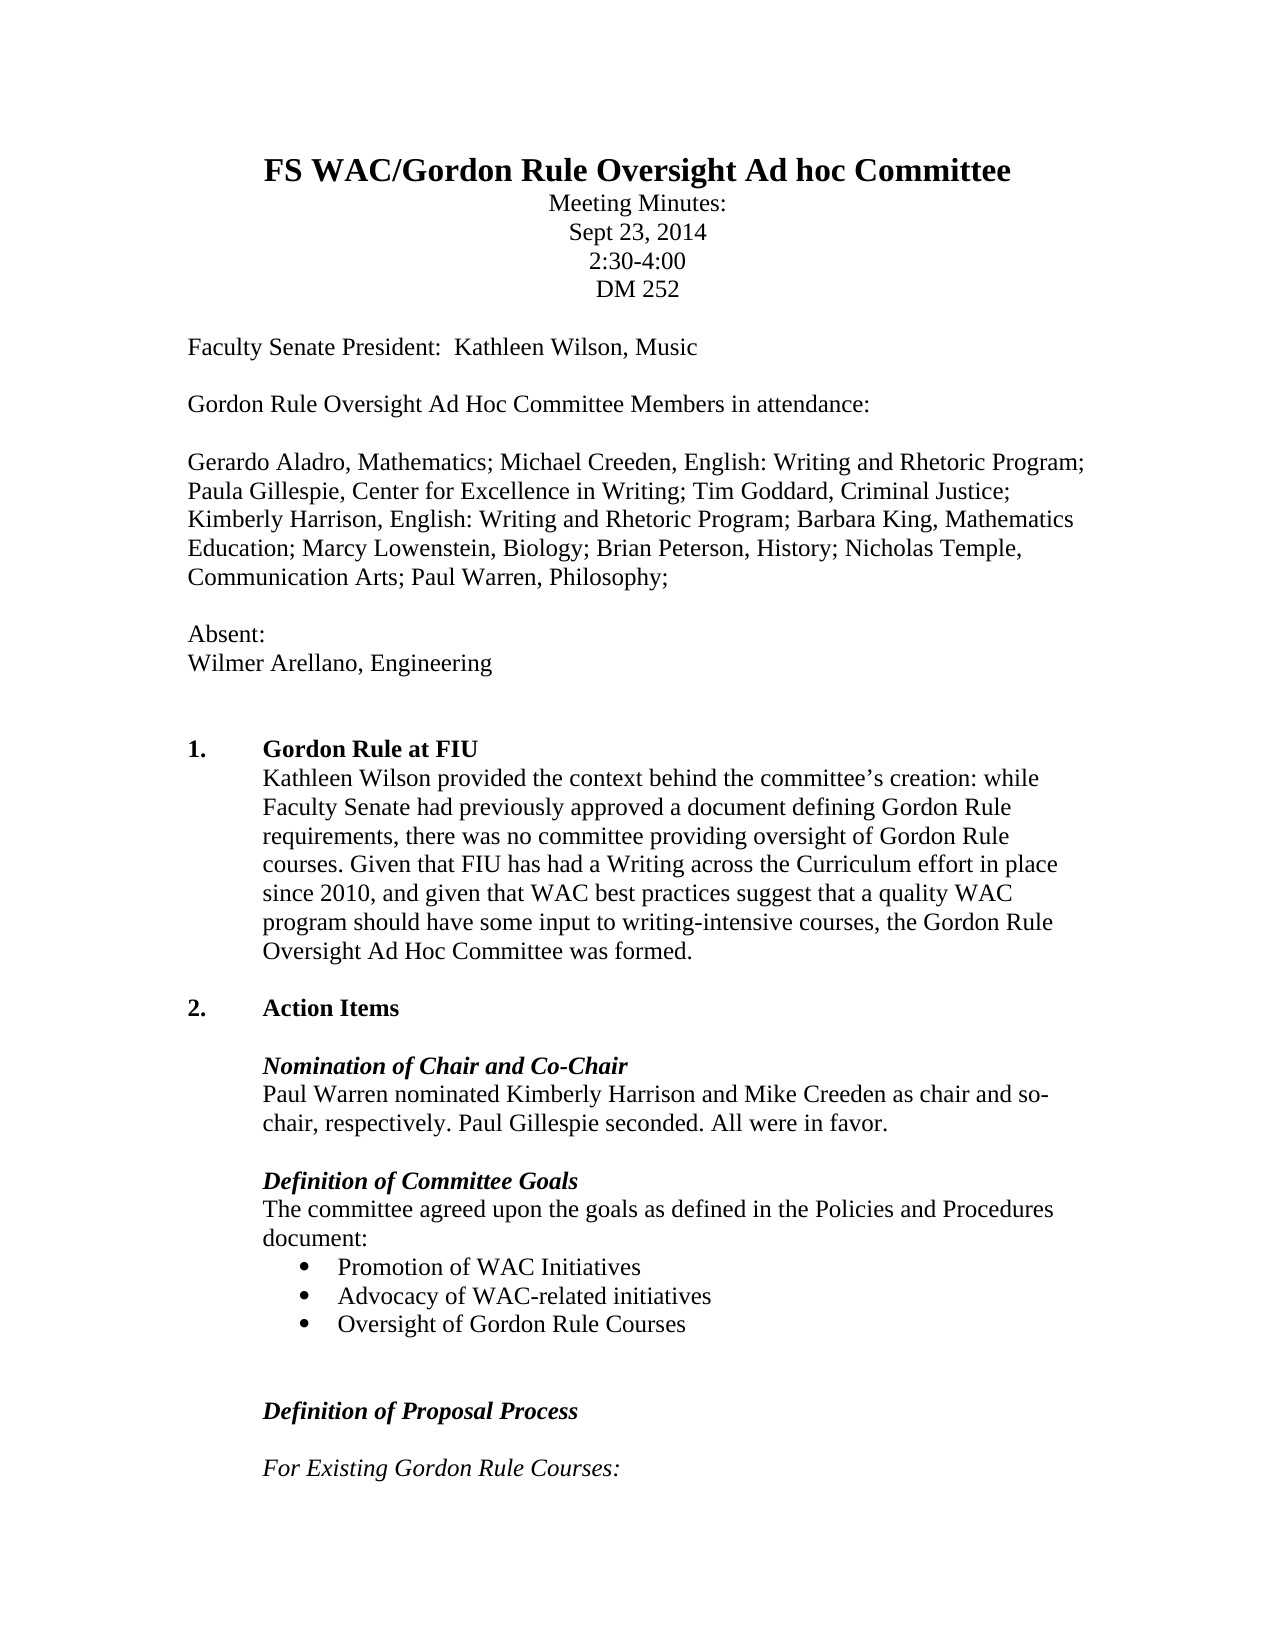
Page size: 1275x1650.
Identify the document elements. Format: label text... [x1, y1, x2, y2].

text The committee agreed upon the goals as defined in the Policies and Procedures document: [262, 1194, 1087, 1252]
text Paul Warren nominated Kimberly Harrison and Mike Creeden as chair and so-chair, respectively. Paul Gillespie seconded. All were in favor. [262, 1079, 1087, 1137]
list Paula Gillespie, Center for Excellence in Writing; Tim Goddard, Criminal Justice; Kimberly Harrison, English: Writing and Rhetoric Program; Barbara King, Mathematics Education; Marcy Lowenstein, Biology; Brian Peterson, History; Nicholas Temple, Communication Arts; Paul Warren, Philosophy; [187, 476, 1087, 591]
text 2:30-4:00 [187, 246, 1087, 274]
list Absent: [187, 619, 1087, 648]
text Gordon Rule Oversight Ad Hoc Committee Members in attendance: [187, 389, 1087, 418]
text FS WAC/Gordon Rule Oversight Ad hoc Committee [187, 150, 1087, 188]
text DM 252 [187, 274, 1087, 303]
text Meeting Minutes: [187, 188, 1087, 217]
list Oversight of Gordon Rule Courses [300, 1309, 1087, 1338]
text For Existing Gordon Rule Courses: [187, 1453, 1087, 1482]
text Definition of Committee Goals [187, 1166, 1087, 1194]
text 1. Gordon Rule at FIU [187, 734, 1087, 763]
text Nomination of Chair and Co-Chair [187, 1051, 1087, 1079]
text 2. Action Items [187, 993, 1087, 1022]
list Gerardo Aladro, Mathematics; Michael Creeden, English: Writing and Rhetoric Program; [187, 447, 1087, 476]
list Promotion of WAC Initiatives [300, 1252, 1087, 1281]
text Sept 23, 2014 [187, 217, 1087, 246]
text Definition of Proposal Process [187, 1396, 1087, 1424]
list Wilmer Arellano, Engineering [187, 648, 1087, 677]
text Kathleen Wilson provided the context behind the committee’s creation: while Faculty Senate had previously approved a document defining Gordon Rule requirements, there was no committee providing oversight of Gordon Rule courses. Given that FIU has had a Writing across the Curriculum effort in place since 2010, and given that WAC best practices suggest that a quality WAC program should have some input to writing-intensive courses, the Gordon Rule Oversight Ad Hoc Committee was formed. [262, 763, 1087, 964]
text Faculty Senate President: Kathleen Wilson, Music [187, 332, 1087, 361]
list Advocacy of WAC-related initiatives [300, 1281, 1087, 1309]
